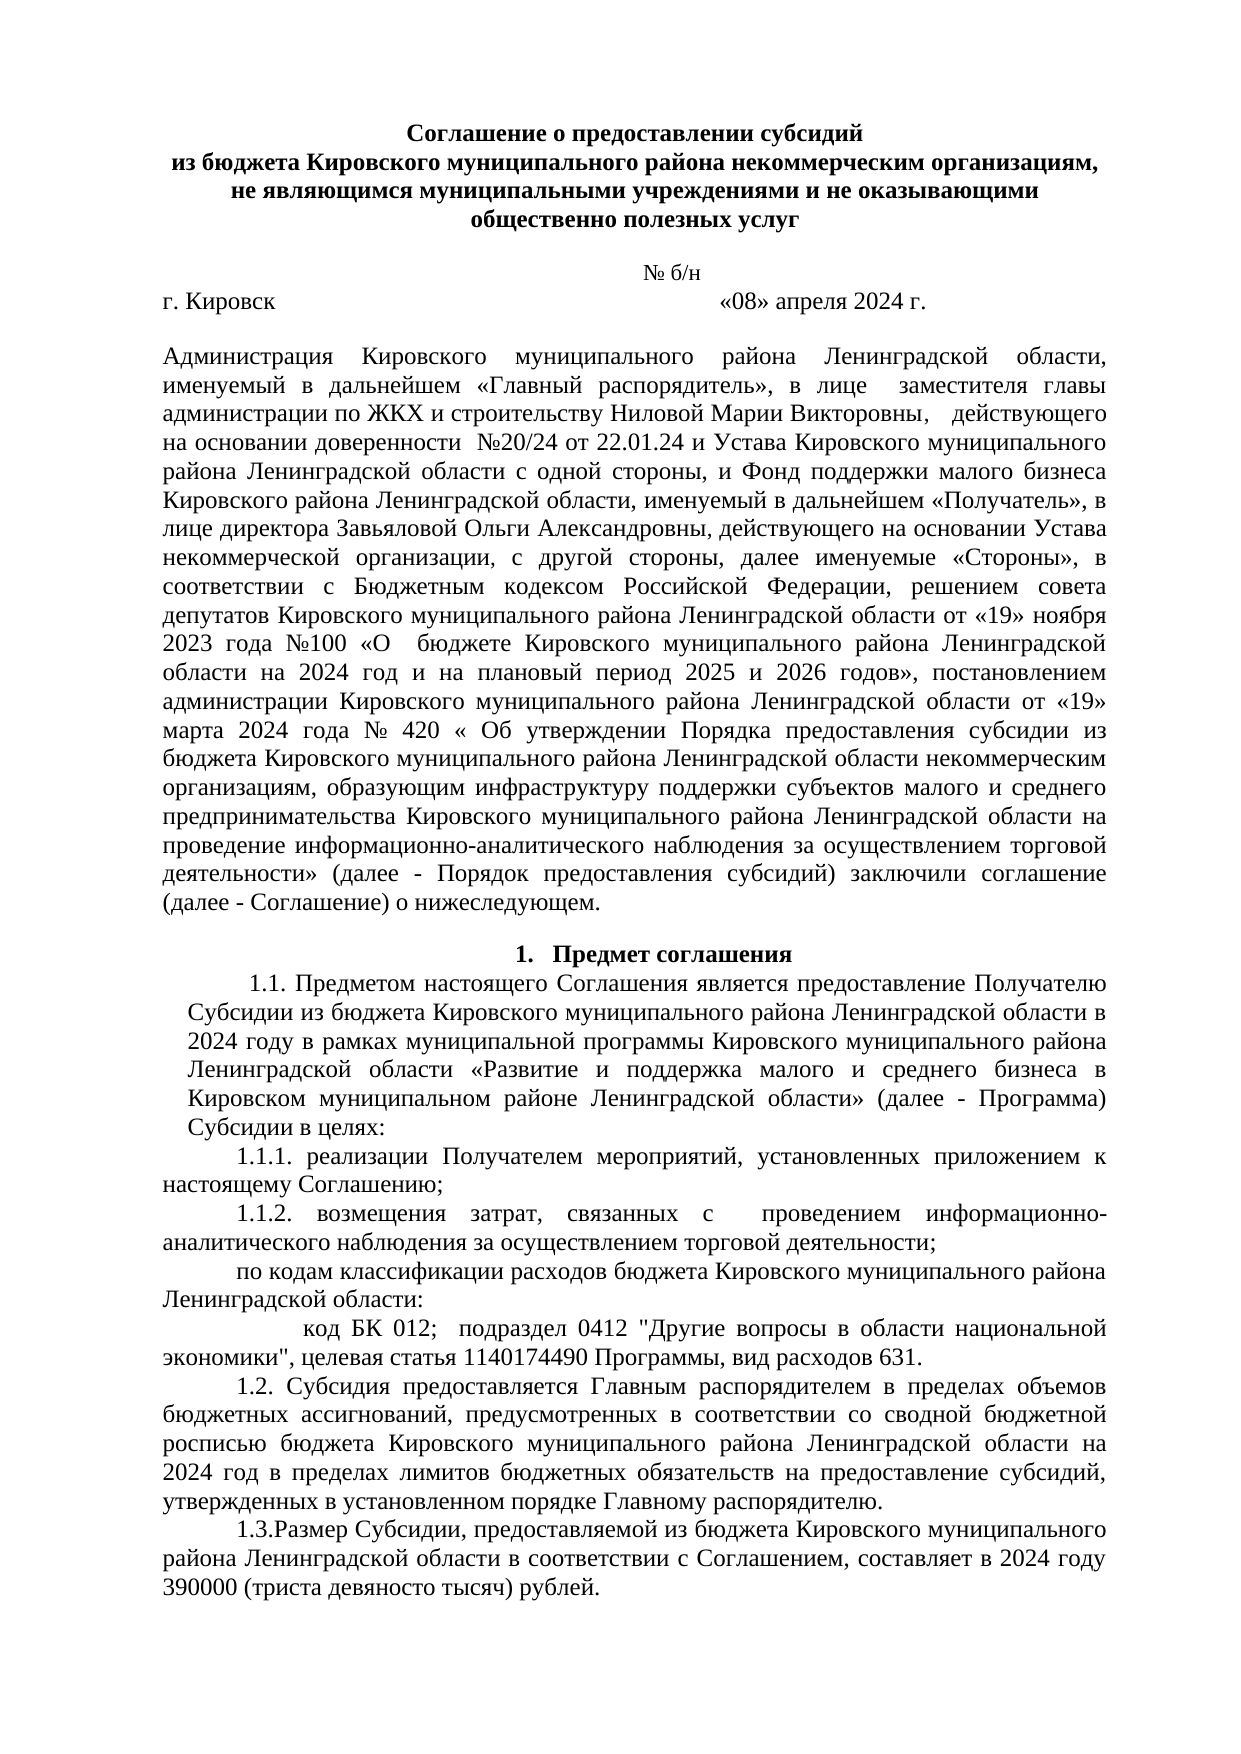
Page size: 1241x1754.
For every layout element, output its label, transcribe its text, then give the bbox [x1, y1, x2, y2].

text по кодам классификации расходов бюджета Кировского муниципального района Ленинградской области: [162, 1256, 1107, 1313]
text общественно полезных услуг [162, 204, 1107, 233]
text код БК 012; подраздел 0412 "Другие вопросы в области национальной экономики", целевая статья 1140174490 Программы, вид расходов 631. [162, 1313, 1107, 1371]
text Соглашение о предоставлении субсидий [162, 118, 1107, 147]
list Предмет соглашения [200, 939, 1107, 968]
text из бюджета Кировского муниципального района некоммерческим организациям, [162, 147, 1107, 176]
text 1.3.Размер Субсидии, предоставляемой из бюджета Кировского муниципального района Ленинградской области в соответствии с Соглашением, составляет в 2024 году 390000 (триста девяносто тысяч) рублей. [162, 1514, 1107, 1601]
text 1.2. Субсидия предоставляется Главным распорядителем в пределах объемов бюджетных ассигнований, предусмотренных в соответствии со сводной бюджетной росписью бюджета Кировского муниципального района Ленинградской области на 2024 год в пределах лимитов бюджетных обязательств на предоставление субсидий, утвержденных в установленном порядке Главному распорядителю. [162, 1371, 1107, 1514]
text 1.1.1. реализации Получателем мероприятий, установленных приложением к настоящему Соглашению; [162, 1141, 1107, 1198]
text № б/н [162, 259, 1107, 286]
text 1.1.2. возмещения затрат, связанных с проведением информационно-аналитического наблюдения за осуществлением торговой деятельности; [162, 1198, 1107, 1256]
text 1.1. Предметом настоящего Соглашения является предоставление Получателю Субсидии из бюджета Кировского муниципального района Ленинградской области в 2024 году в рамках муниципальной программы Кировского муниципального района Ленинградской области «Развитие и поддержка малого и среднего бизнеса в Кировском муниципальном районе Ленинградской области» (далее - Программа) Субсидии в целях: [187, 968, 1107, 1141]
text не являющимся муниципальными учреждениями и не оказывающими [162, 176, 1107, 204]
text г. Кировск «08» апреля 2024 г. [162, 286, 1107, 314]
text Администрация Кировского муниципального района Ленинградской области, именуемый в дальнейшем «Главный распорядитель», в лице заместителя главы администрации по ЖКХ и строительству Ниловой Марии Викторовны, действующего на основании доверенности №20/24 от 22.01.24 и Устава Кировского муниципального района Ленинградской области с одной стороны, и Фонд поддержки малого бизнеса Кировского района Ленинградской области, именуемый в дальнейшем «Получатель», в лице директора Завьяловой Ольги Александровны, действующего на основании Устава некоммерческой организации, с другой стороны, далее именуемые «Стороны», в соответствии с Бюджетным кодексом Российской Федерации, решением совета депутатов Кировского муниципального района Ленинградской области от «19» ноября 2023 года №100 «О бюджете Кировского муниципального района Ленинградской области на 2024 год и на плановый период 2025 и 2026 годов», постановлением администрации Кировского муниципального района Ленинградской области от «19» марта 2024 года № 420 « Об утверждении Порядка предоставления субсидии из бюджета Кировского муниципального района Ленинградской области некоммерческим организациям, образующим инфраструктуру поддержки субъектов малого и среднего предпринимательства Кировского муниципального района Ленинградской области на проведение информационно-аналитического наблюдения за осуществлением торговой деятельности» (далее - Порядок предоставления субсидий) заключили соглашение (далее - Соглашение) о нижеследующем. [162, 341, 1107, 916]
